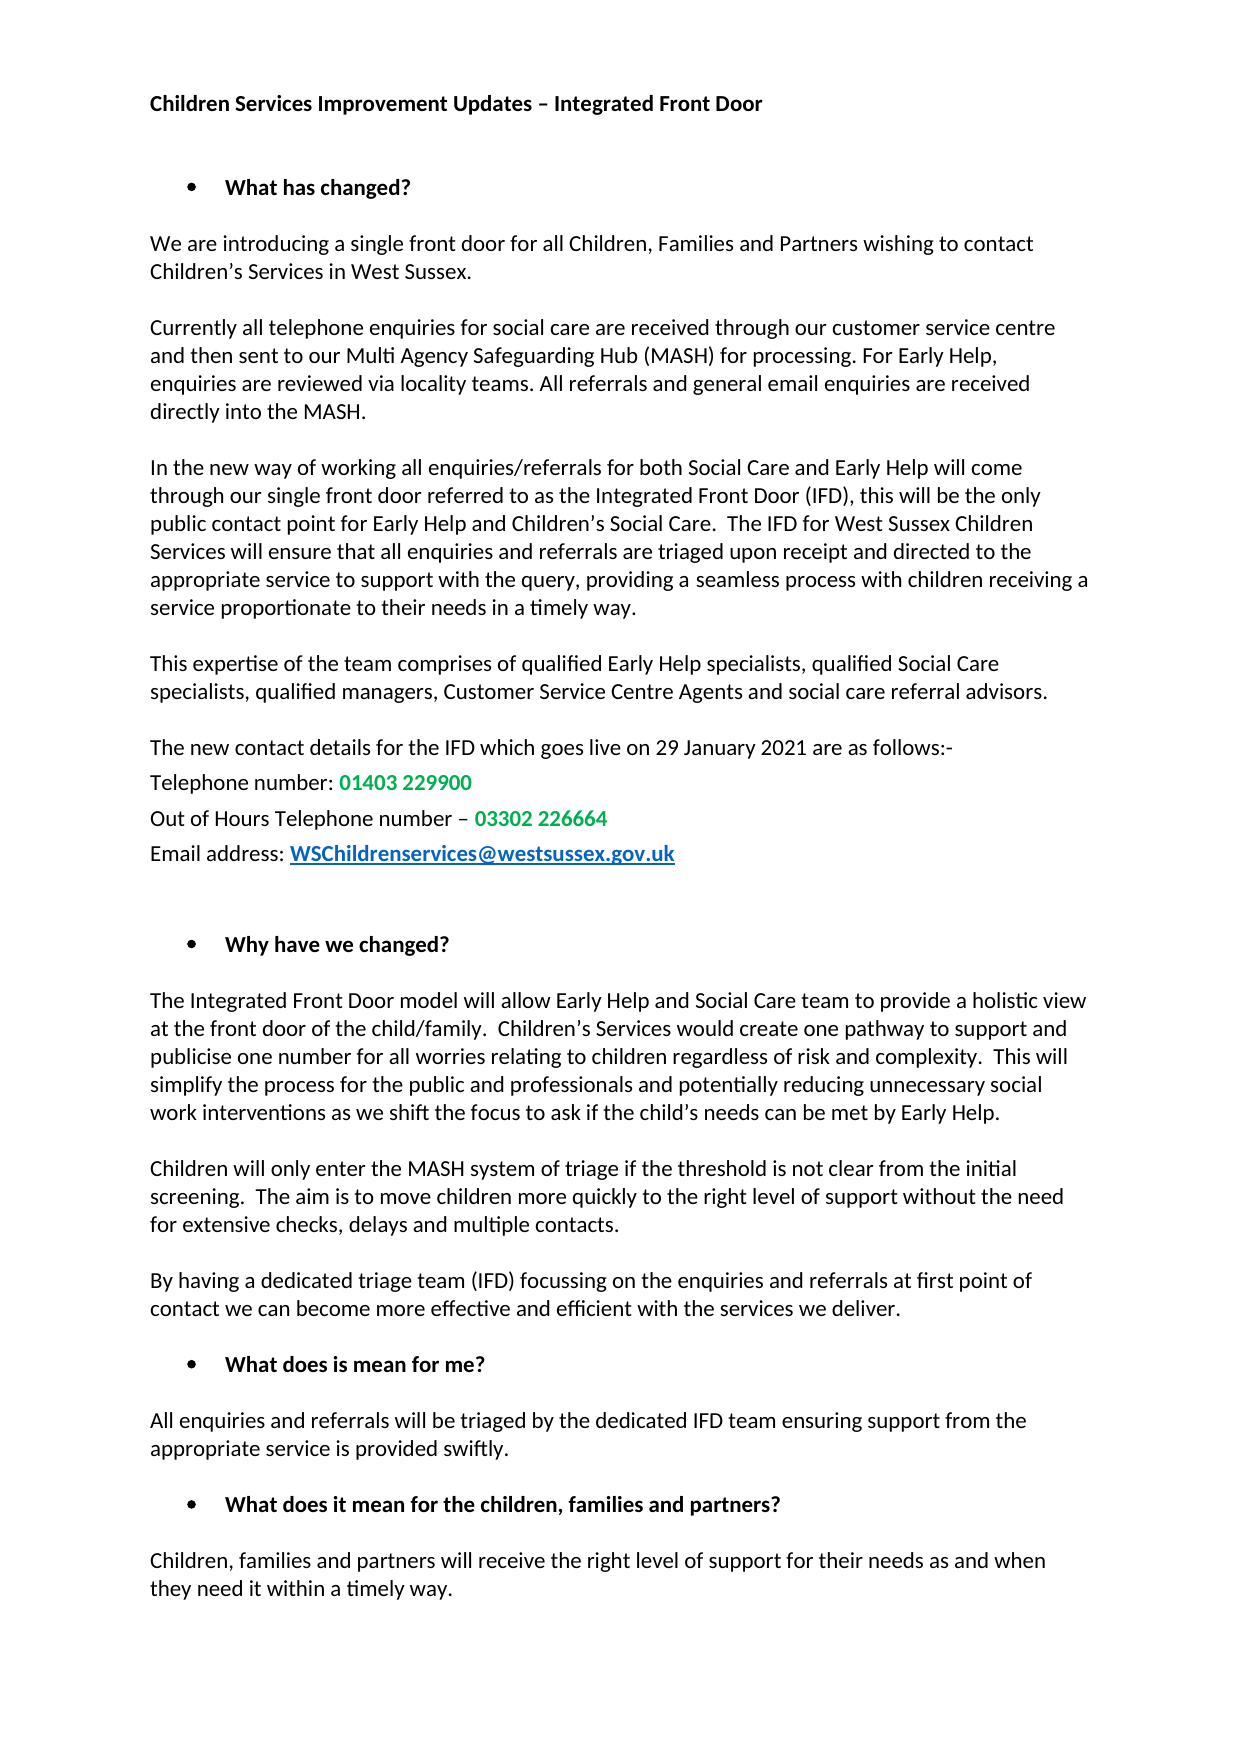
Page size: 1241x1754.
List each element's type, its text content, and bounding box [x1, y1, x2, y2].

text In the new way of working all enquiries/referrals for both Social Care and Early Help will come through our single front door referred to as the Integrated Front Door (IFD), this will be the only public contact point for Early Help and Children’s Social Care. The IFD for West Sussex Children Services will ensure that all enquiries and referrals are triaged upon receipt and directed to the appropriate service to support with the query, providing a seamless process with children receiving a service proportionate to their needs in a timely way. [150, 453, 1090, 621]
text All enquiries and referrals will be triaged by the dedicated IFD team ensuring support from the appropriate service is provided swiftly. [150, 1406, 1090, 1462]
text Currently all telephone enquiries for social care are received through our customer service centre and then sent to our Multi Agency Safeguarding Hub (MASH) for processing. For Early Help, enquiries are reviewed via locality teams. All referrals and general email enquiries are received directly into the MASH. [150, 313, 1090, 425]
text Email address: WSChildrenservices@westsussex.gov.uk [150, 838, 1090, 867]
text Telephone number: 01403 229900 [150, 767, 1090, 797]
list What does it mean for the children, families and partners? [187, 1490, 1090, 1518]
text We are introducing a single front door for all Children, Families and Partners wishing to contact Children’s Services in West Sussex. [150, 229, 1090, 285]
text Children will only enter the MASH system of triage if the threshold is not clear from the initial screening. The aim is to move children more quickly to the right level of support without the need for extensive checks, delays and multiple contacts. [150, 1154, 1090, 1238]
text The new contact details for the IFD which goes live on 29 January 2021 are as follows:- [150, 733, 1090, 761]
text Children, families and partners will receive the right level of support for their needs as and when they need it within a timely way. [150, 1546, 1090, 1602]
text This expertise of the team comprises of qualified Early Help specialists, qualified Social Care specialists, qualified managers, Customer Service Centre Agents and social care referral advisors. [150, 649, 1090, 705]
list What has changed? [187, 173, 1090, 201]
text Children Services Improvement Updates – Integrated Front Door [150, 89, 1090, 117]
list Why have we changed? [187, 930, 1090, 958]
list What does is mean for me? [187, 1350, 1090, 1378]
text By having a dedicated triage team (IFD) focussing on the enquiries and referrals at first point of contact we can become more effective and efficient with the services we deliver. [150, 1266, 1090, 1322]
text The Integrated Front Door model will allow Early Help and Social Care team to provide a holistic view at the front door of the child/family. Children’s Services would create one pathway to support and publicise one number for all worries relating to children regardless of risk and complexity. This will simplify the process for the public and professionals and potentially reducing unnecessary social work interventions as we shift the focus to ask if the child’s needs can be met by Early Help. [150, 986, 1090, 1126]
